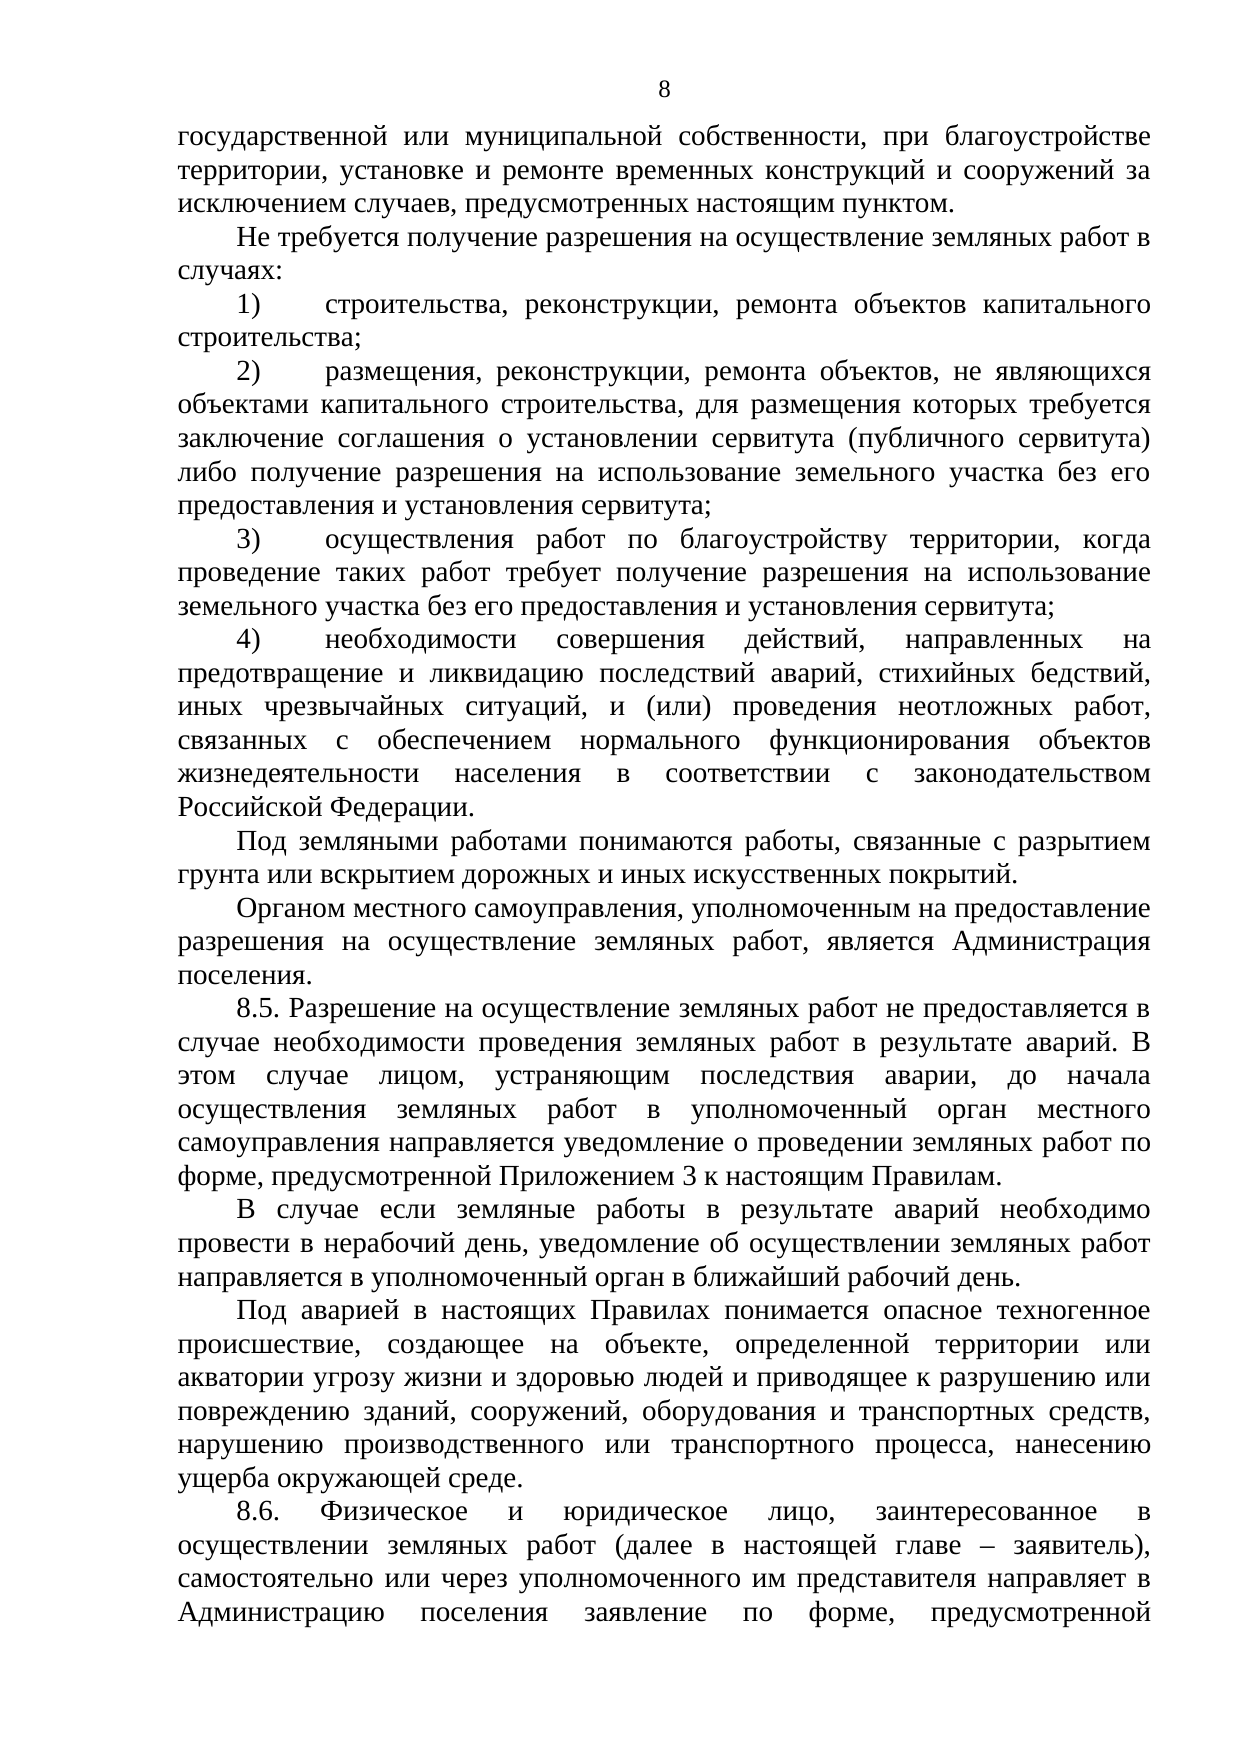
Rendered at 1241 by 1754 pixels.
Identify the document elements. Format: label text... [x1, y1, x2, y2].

text Под аварией в настоящих Правилах понимается опасное техногенное происшествие, создающее на объекте, определенной территории или акватории угрозу жизни и здоровью людей и приводящее к разрушению или повреждению зданий, сооружений, оборудования и транспортных средств, нарушению производственного или транспортного процесса, нанесению ущерба окружающей среде. [177, 1292, 1152, 1493]
text В случае если земляные работы в результате аварий необходимо провести в нерабочий день, уведомление об осуществлении земляных работ направляется в уполномоченный орган в ближайший рабочий день. [177, 1192, 1152, 1292]
text 1) строительства, реконструкции, ремонта объектов капитального строительства; [177, 286, 1152, 353]
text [177, 118, 1152, 219]
text Не требуется получение разрешения на осуществление земляных работ в случаях: [177, 219, 1152, 286]
text 4) необходимости совершения действий, направленных на предотвращение и ликвидацию последствий аварий, стихийных бедствий, иных чрезвычайных ситуаций, и (или) проведения неотложных работ, связанных с обеспечением нормального функционирования объектов жизнедеятельности населения в соответствии с законодательством Российской Федерации. [177, 621, 1152, 823]
text Органом местного самоуправления, уполномоченным на предоставление разрешения на осуществление земляных работ, является Администрация поселения. [177, 890, 1152, 990]
text Под земляными работами понимаются работы, связанные с разрытием грунта или вскрытием дорожных и иных искусственных покрытий. [177, 823, 1152, 890]
text 8.5. Разрешение на осуществление земляных работ не предоставляется в случае необходимости проведения земляных работ в результате аварий. В этом случае лицом, устраняющим последствия аварии, до начала осуществления земляных работ в уполномоченный орган местного самоуправления направляется уведомление о проведении земляных работ по форме, предусмотренной Приложением 3 к настоящим Правилам. [177, 990, 1152, 1192]
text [177, 1493, 1152, 1628]
text 2) размещения, реконструкции, ремонта объектов, не являющихся объектами капитального строительства, для размещения которых требуется заключение соглашения о установлении сервитута (публичного сервитута) либо получение разрешения на использование земельного участка без его предоставления и установления сервитута; [177, 353, 1152, 521]
text 3) осуществления работ по благоустройству территории, когда проведение таких работ требует получение разрешения на использование земельного участка без его предоставления и установления сервитута; [177, 521, 1152, 621]
